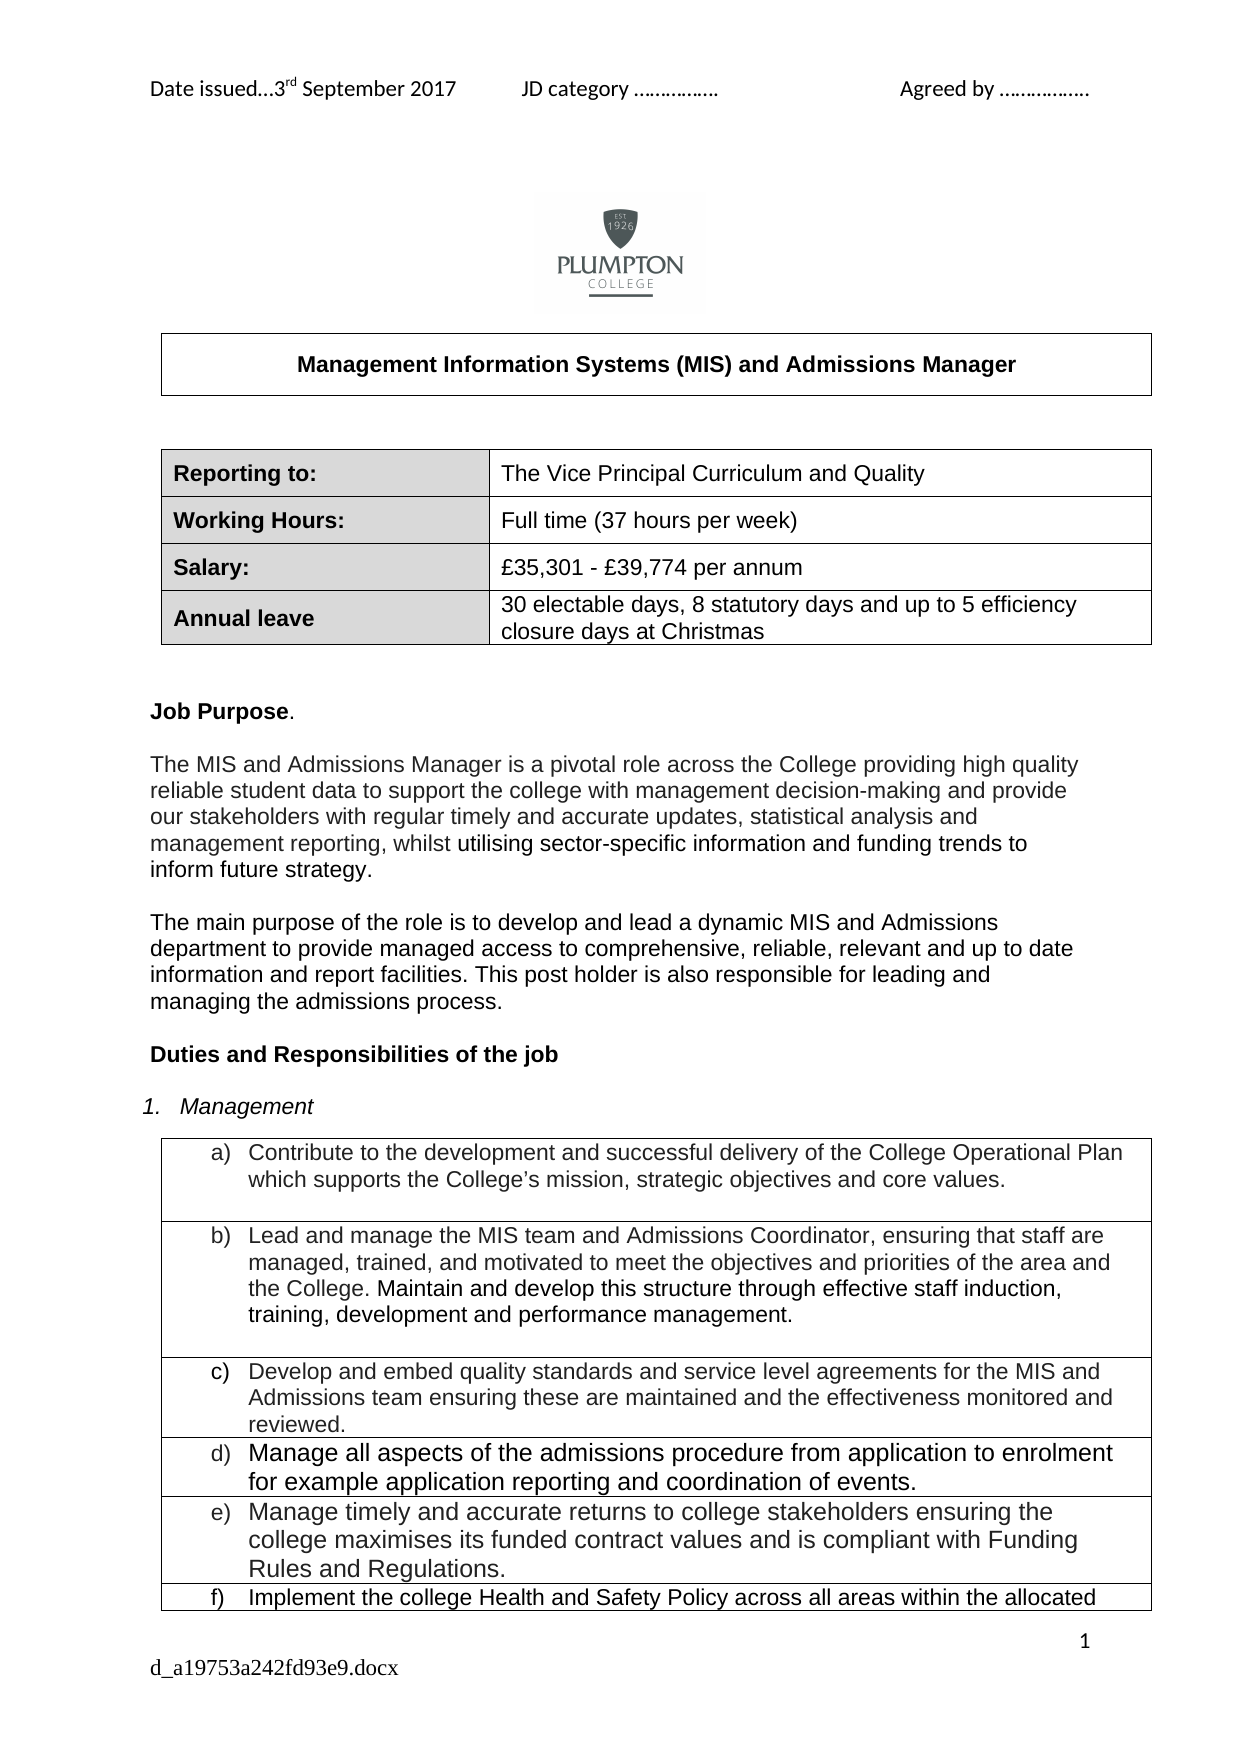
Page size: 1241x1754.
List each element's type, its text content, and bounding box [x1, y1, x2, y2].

table_cell £35,301 - £39,774 per annum [490, 544, 1151, 590]
table_header Management Information Systems (MIS) and Admissions Manager [162, 334, 1151, 395]
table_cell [162, 1584, 1151, 1610]
table_header Reporting to: [162, 450, 489, 496]
table_cell Lead and manage the MIS team and Admissions Coordinator, ensuring that staff are managed, trained, and motivated to meet the objectives and priorities of the area and the College. Maintain and develop this structure through effective staff induction, training, development and performance management. [162, 1222, 1151, 1357]
table_cell Salary: [162, 544, 489, 590]
table_cell Manage timely and accurate returns to college stakeholders ensuring the college maximises its funded contract values and is compliant with Funding Rules and Regulations. [162, 1497, 1151, 1583]
table_cell Manage all aspects of the admissions procedure from application to enrolment for example application reporting and coordination of events. [162, 1438, 1151, 1496]
table_cell Working Hours: [162, 497, 489, 543]
text Duties and Responsibilities of the job [150, 1041, 1090, 1067]
table_cell Develop and embed quality standards and service level agreements for the MIS and Admissions team ensuring these are maintained and the effectiveness monitored and reviewed. [162, 1358, 1151, 1437]
table_header Contribute to the development and successful delivery of the College Operational Plan which supports the College’s mission, strategic objectives and core values. [162, 1139, 1151, 1221]
list Management [142, 1093, 1090, 1119]
table_cell 30 electable days, 8 statutory days and up to 5 efficiency closure days at Christmas [490, 591, 1151, 644]
table_header The Vice Principal Curriculum and Quality [490, 450, 1151, 496]
text The MIS and Admissions Manager is a pivotal role across the College providing high quality reliable student data to support the college with management decision-making and provide our stakeholders with regular timely and accurate updates, statistical analysis and management reporting, whilst utilising sector-specific information and funding trends to inform future strategy. [150, 751, 1090, 882]
text The main purpose of the role is to develop and lead a dynamic MIS and Admissions department to provide managed access to comprehensive, reliable, relevant and up to date information and report facilities. This post holder is also responsible for leading and managing the admissions process. [150, 909, 1090, 1014]
table_cell Annual leave [162, 591, 489, 644]
picture [534, 192, 707, 314]
text Job Purpose. [150, 698, 1090, 724]
table_cell Full time (37 hours per week) [490, 497, 1151, 543]
